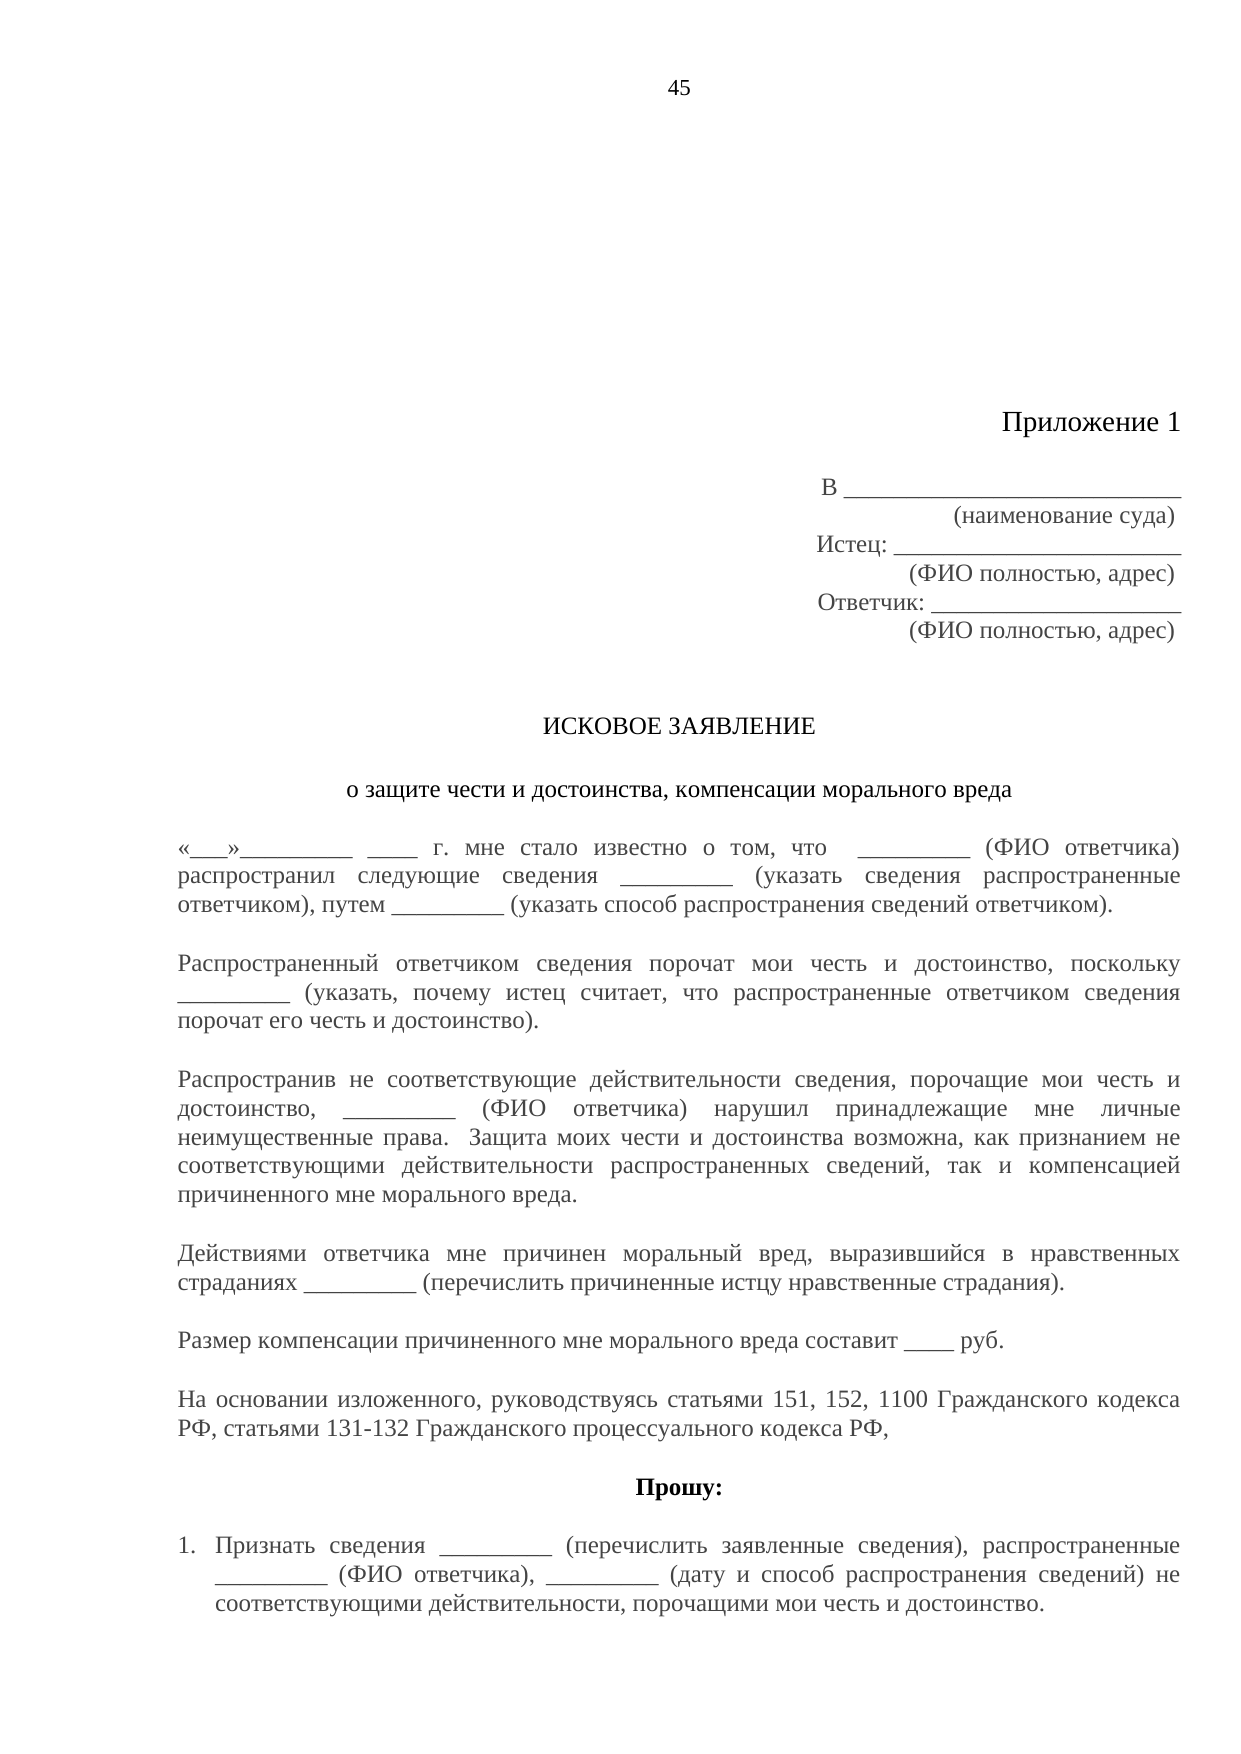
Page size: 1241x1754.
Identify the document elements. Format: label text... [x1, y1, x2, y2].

text В ___________________________ (наименование суда) Истец: _______________________ (ФИО полностью, адрес) Ответчик: ____________________ (ФИО полностью, адрес) [177, 472, 1181, 672]
text Действиями ответчика мне причинен моральный вред, выразившийся в нравственных страданиях _________ (перечислить причиненные истцу нравственные страдания). [177, 1238, 1181, 1295]
list Признать сведения _________ (перечислить заявленные сведения), распространенные _________ (ФИО ответчика), _________ (дату и способ распространения сведений) не соответствующими действительности, порочащими мои честь и достоинство. [177, 1530, 1181, 1617]
text ИСКОВОЕ ЗАЯВЛЕНИЕ [177, 702, 1181, 740]
text На основании изложенного, руководствуясь статьями 151, 152, 1100 Гражданского кодекса РФ, статьями 131-132 Гражданского процессуального кодекса РФ, [177, 1384, 1181, 1442]
text Размер компенсации причиненного мне морального вреда составит ____ руб. [177, 1325, 1181, 1354]
text «___»_________ ____ г. мне стало известно о том, что _________ (ФИО ответчика) распространил следующие сведения _________ (указать сведения распространенные ответчиком), путем _________ (указать способ распространения сведений ответчиком). [177, 832, 1181, 918]
text о защите чести и достоинства, компенсации морального вреда [177, 765, 1181, 802]
text Приложение 1 [177, 404, 1181, 438]
text Распространив не соответствующие действительности сведения, порочащие мои честь и достоинство, _________ (ФИО ответчика) нарушил принадлежащие мне личные неимущественные права. Защита моих чести и достоинства возможна, как признанием не соответствующими действительности распространенных сведений, так и компенсацией причиненного мне морального вреда. [177, 1064, 1181, 1208]
text Распространенный ответчиком сведения порочат мои честь и достоинство, поскольку _________ (указать, почему истец считает, что распространенные ответчиком сведения порочат его честь и достоинство). [177, 948, 1181, 1034]
text Прошу: [177, 1472, 1181, 1500]
